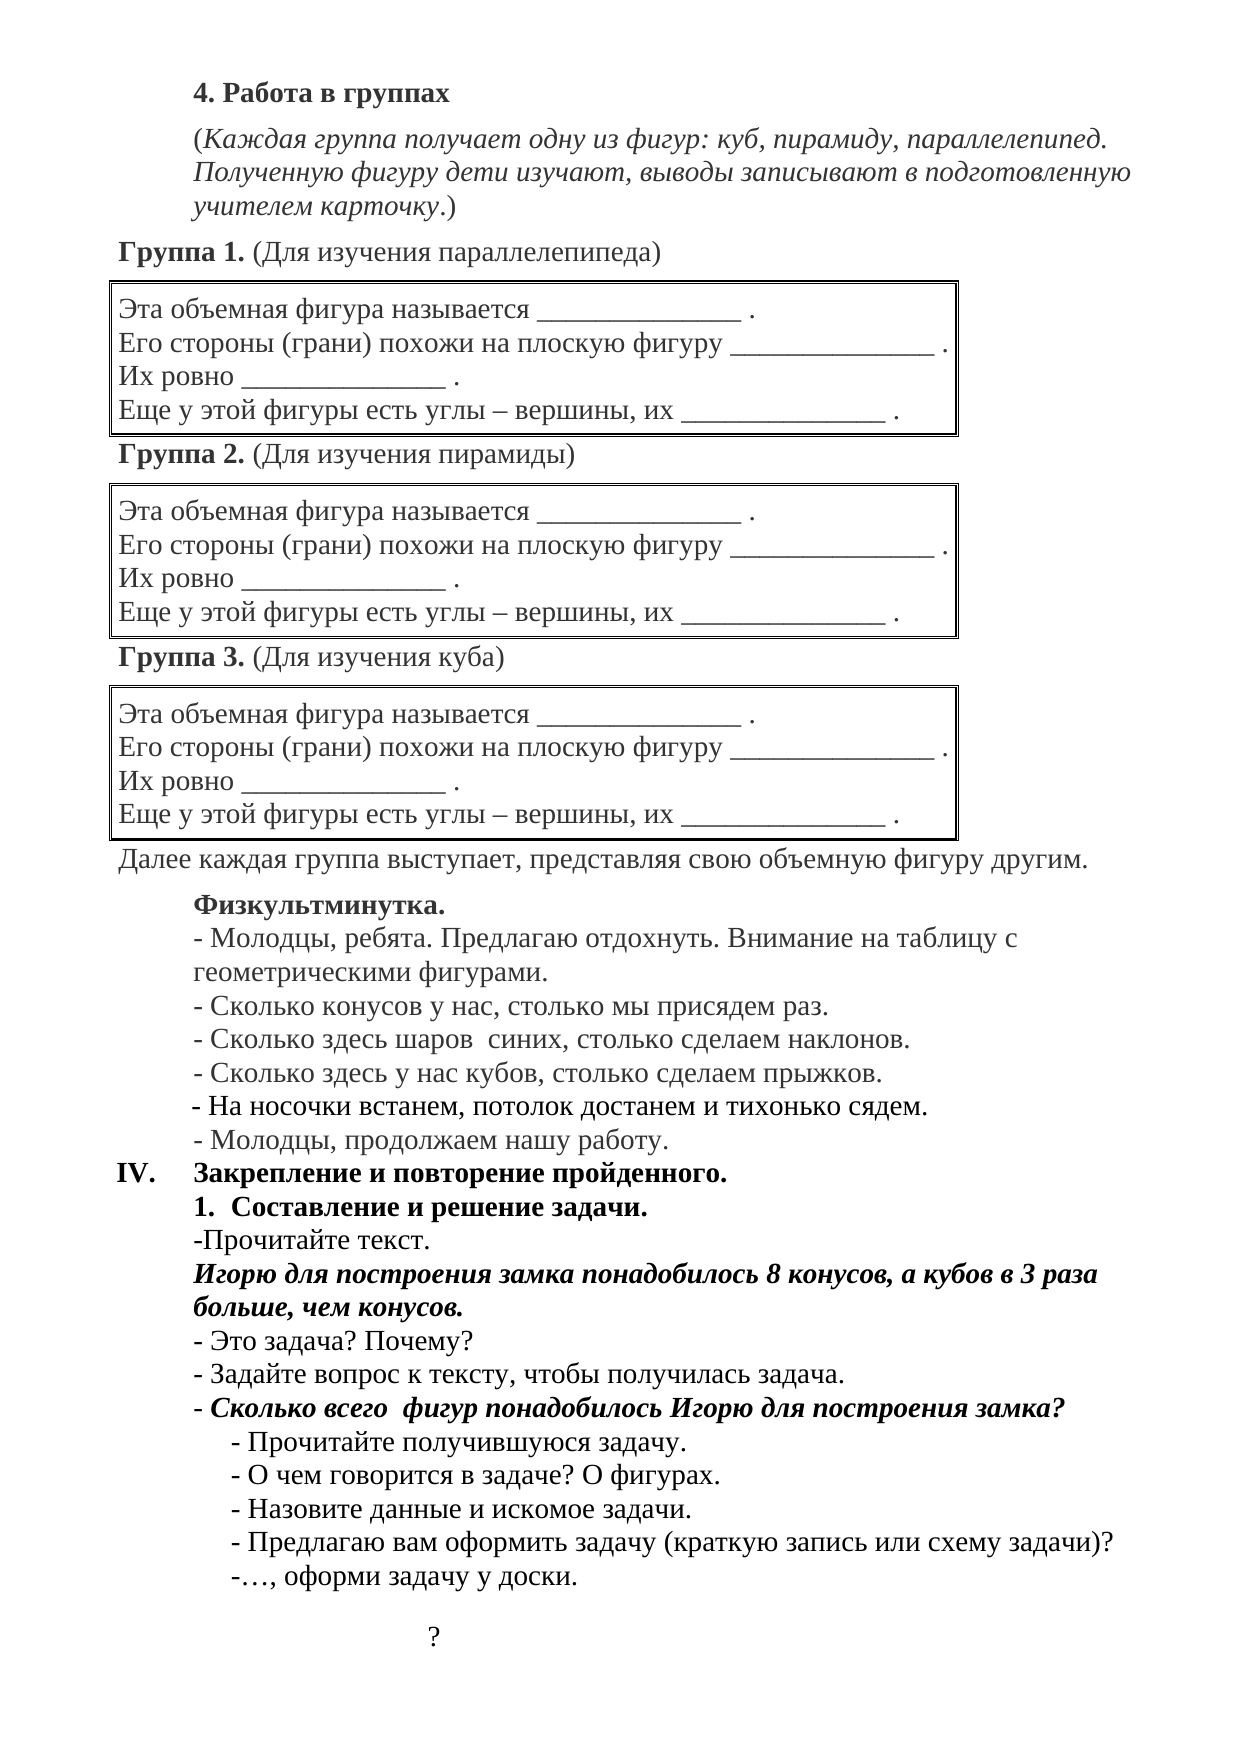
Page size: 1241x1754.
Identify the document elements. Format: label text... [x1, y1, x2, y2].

list - Назовите данные и искомое задачи. [231, 1491, 1152, 1524]
text - Молодцы, ребята. Предлагаю отдохнуть. Внимание на таблицу с геометрическими фигурами. [193, 921, 1152, 988]
text - Молодцы, продолжаем нашу работу. [193, 1122, 1152, 1155]
text - На носочки встанем, потолок достанем и тихонько сядем. [118, 1088, 1152, 1122]
text 4. Работа в группах [193, 75, 1152, 108]
table_header Эта объемная фигура называется ______________ . Его стороны (грани) похожи на плоскую фигуру ______________ . Их ровно ______________ . Еще у этой фигуры есть углы – вершины, их ______________ . [112, 284, 955, 433]
text Группа 1. (Для изучения параллелепипеда) [118, 234, 1152, 268]
text (Каждая группа получает одну из фигур: куб, пирамиду, параллелепипед. Полученную фигуру дети изучают, выводы записывают в подготовленную учителем карточку.) [193, 121, 1152, 222]
list - О чем говорится в задаче? О фигурах. [231, 1457, 1152, 1491]
table_header Эта объемная фигура называется ______________ . Его стороны (грани) похожи на плоскую фигуру ______________ . Их ровно ______________ . Еще у этой фигуры есть углы – вершины, их ______________ . [112, 486, 955, 636]
list Закрепление и повторение пройденного. [156, 1155, 1152, 1189]
text - Сколько здесь шаров синих, столько сделаем наклонов. [193, 1021, 1152, 1055]
list Составление и решение задачи. [193, 1189, 1152, 1222]
list - Прочитайте получившуюся задачу. [231, 1424, 1152, 1457]
text - Сколько конусов у нас, столько мы присядем раз. [193, 988, 1152, 1021]
text - Это задача? Почему? [193, 1323, 1152, 1357]
list - Предлагаю вам оформить задачу (краткую запись или схему задачи)? [231, 1524, 1152, 1558]
text - Задайте вопрос к тексту, чтобы получилась задача. [193, 1357, 1152, 1390]
list ? [231, 1619, 1152, 1653]
text Игорю для построения замка понадобилось 8 конусов, а кубов в 3 раза больше, чем конусов. [193, 1256, 1152, 1323]
text - Сколько здесь у нас кубов, столько сделаем прыжков. [193, 1055, 1152, 1088]
text Группа 2. (Для изучения пирамиды) [118, 436, 1152, 470]
text Далее каждая группа выступает, представляя свою объемную фигуру другим. [118, 841, 1152, 874]
text -Прочитайте текст. [193, 1222, 1152, 1256]
text Физкультминутка. [193, 887, 1152, 921]
list -…, оформи задачу у доски. [231, 1558, 1152, 1591]
table_header Эта объемная фигура называется ______________ . Его стороны (грани) похожи на плоскую фигуру ______________ . Их ровно ______________ . Еще у этой фигуры есть углы – вершины, их ______________ . [112, 688, 955, 838]
text Группа 3. (Для изучения куба) [118, 639, 1152, 672]
text - Сколько всего фигур понадобилось Игорю для построения замка? [193, 1390, 1152, 1424]
